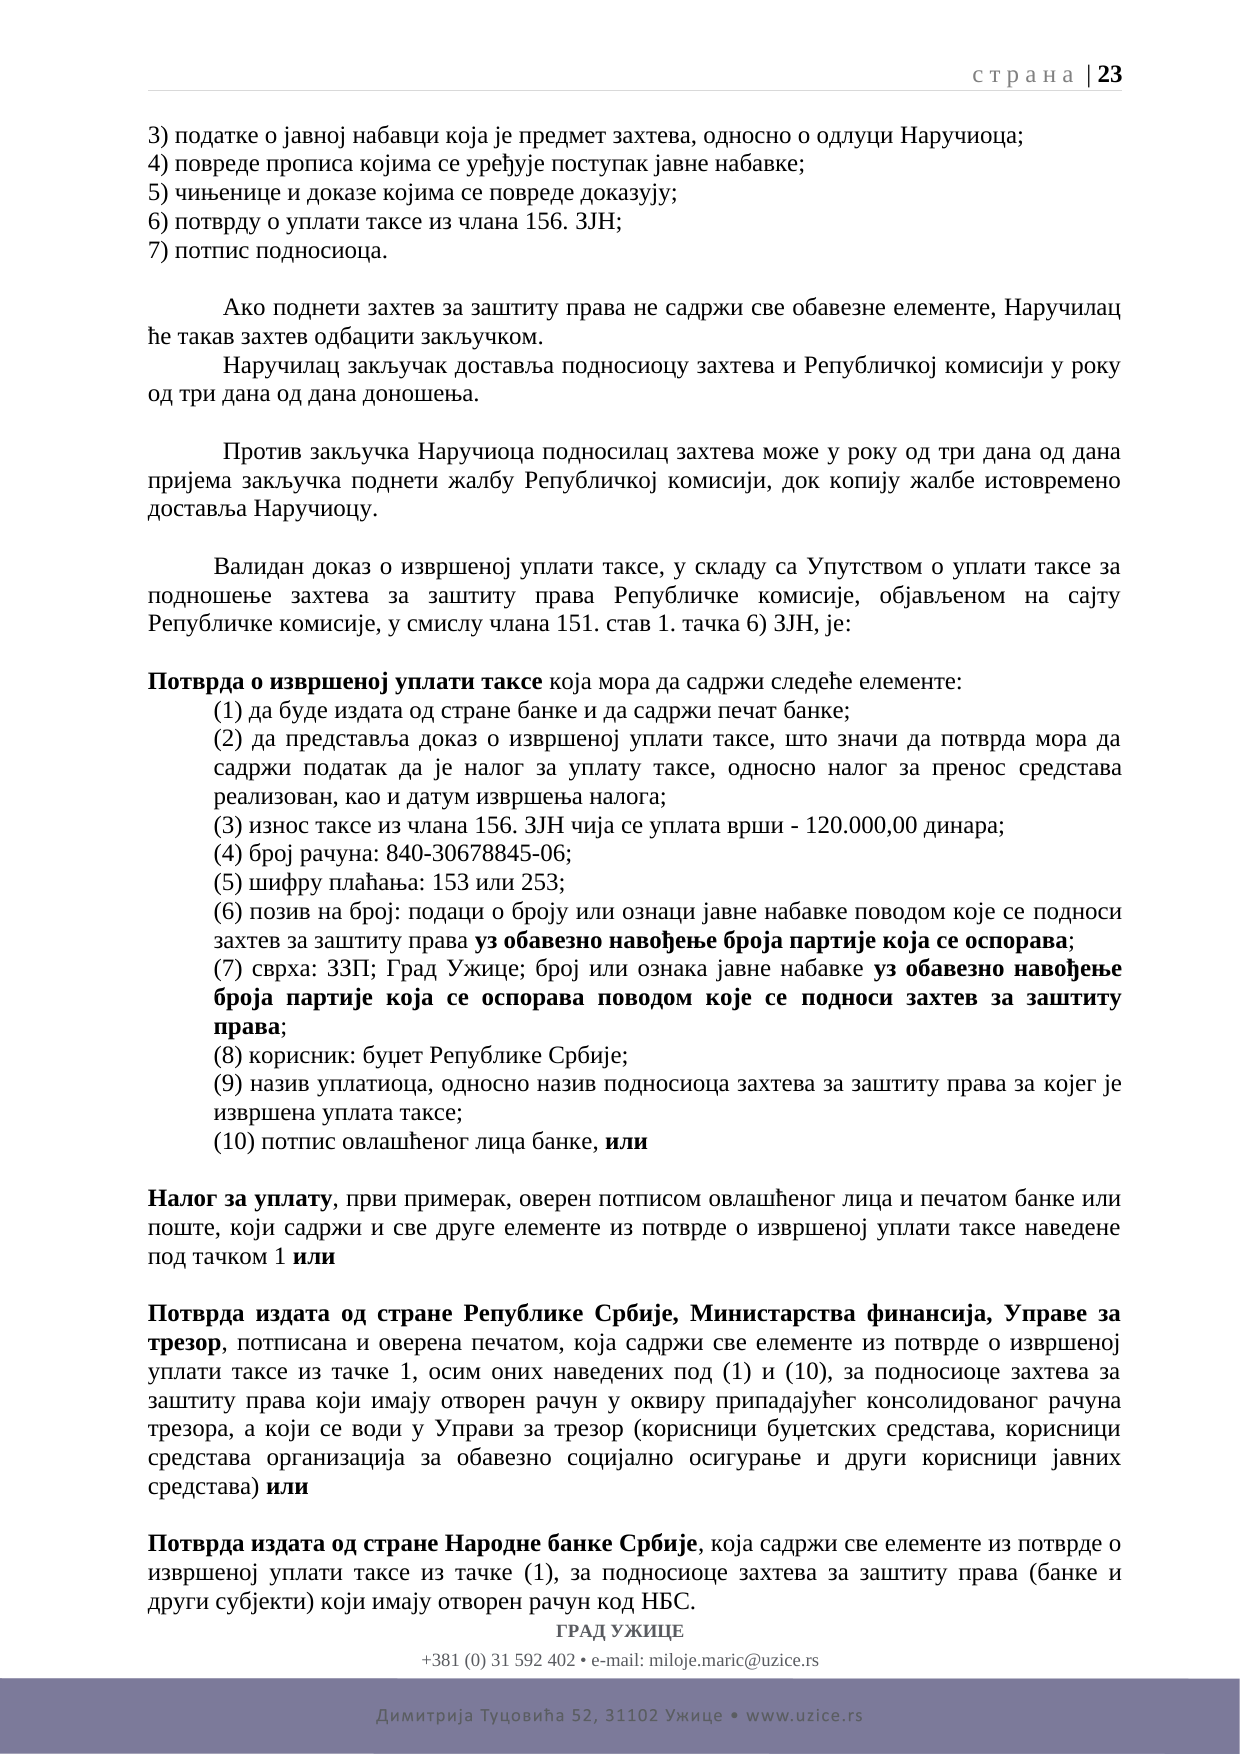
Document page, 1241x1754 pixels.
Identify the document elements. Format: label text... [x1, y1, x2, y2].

text (1) да буде издата од стране банке и да садржи печат банке; [213, 695, 1122, 723]
text 3) податке о јавној набавци која је предмет захтева, односно о одлуци Наручиоца; [148, 120, 1122, 148]
text (3) износ таксе из члана 156. ЗЈН чија се уплата врши - 120.000,00 динара; [213, 810, 1122, 838]
text 4) повреде прописа којима се уређује поступак јавне набавке; [148, 148, 1122, 177]
text (4) број рачуна: 840-30678845-06; [213, 838, 1122, 867]
text Потврда издата од стране Народне банке Србије, која садржи све елементе из потврде о извршеној уплати таксе из тачке (1), за подносиоце захтева за заштиту права (банке и други субјекти) који имају отворен рачун код НБС. [148, 1528, 1122, 1615]
text 5) чињенице и доказе којима се повреде доказују; [148, 177, 1122, 206]
text Валидан доказ о извршеној уплати таксе, у складу са Упутством о уплати таксе за подношење захтева за заштиту права Републичке комисије, објављеном на сајту Републичке комисије, у смислу члана 151. став 1. тачка 6) ЗЈН, је: [148, 551, 1122, 637]
text (6) позив на број: подаци о броју или ознаци јавне набавке поводом које се подноси захтев за заштиту права уз обавезно навођење броја партије која се оспорава; [213, 896, 1122, 953]
text (5) шифру плаћања: 153 или 253; [213, 867, 1122, 896]
text Потврда о извршеној уплати таксе која мора да садржи следеће елементе: [148, 666, 1122, 695]
text (10) потпис овлашћеног лица банке, или [213, 1126, 1122, 1155]
text 7) потпис подносиоца. [148, 235, 1122, 263]
text (2) да представља доказ о извршеној уплати таксе, што значи да потврда мора да садржи податак да је налог за уплату таксе, односно налог за пренос средстава реализован, као и датум извршења налога; [213, 723, 1122, 810]
text (9) назив уплатиоца, односно назив подносиоца захтева за заштиту права за којег је извршена уплата таксе; [213, 1068, 1122, 1126]
text Налог за уплату, први примерак, оверен потписом овлашћеног лица и печатом банке или поште, који садржи и све друге елементе из потврде о извршеној уплати таксе наведене под тачком 1 или [148, 1183, 1122, 1270]
text (8) корисник: буџет Републике Србије; [213, 1040, 1122, 1068]
text Потврда издата од стране Републике Србије, Министарства финансија, Управе за трезор, потписана и оверена печатом, која садржи све елементе из потврде о извршеној уплати таксе из тачке 1, осим оних наведених под (1) и (10), за подносиоце захтева за заштиту права који имају отворен рачун у оквиру припадајућег консолидованог рачуна трезора, а који се води у Управи за трезор (корисници буџетских средстава, корисници средстава организација за обавезно социјално осигурање и други корисници јавних средстава) или [148, 1298, 1122, 1500]
text Ако поднети захтев за заштиту права не садржи све обавезне елементе, Наручилац ће такав захтев одбацити закључком. [148, 292, 1122, 350]
picture [0, 1677, 1240, 1754]
text 6) потврду о уплати таксе из члана 156. ЗЈН; [148, 206, 1122, 235]
text (7) сврха: ЗЗП; Град Ужице; број или ознака јавне набавке уз обавезно навођење броја партије која се оспорава поводом које се подноси захтев за заштиту права; [213, 953, 1122, 1040]
text Против закључка Наручиоца подносилац захтева може у року од три дана од дана пријема закључка поднети жалбу Републичкој комисији, док копију жалбе истовремено доставља Наручиоцу. [148, 436, 1122, 522]
text Наручилац закључак доставља подносиоцу захтева и Републичкој комисији у року од три дана од дана доношења. [148, 350, 1122, 407]
